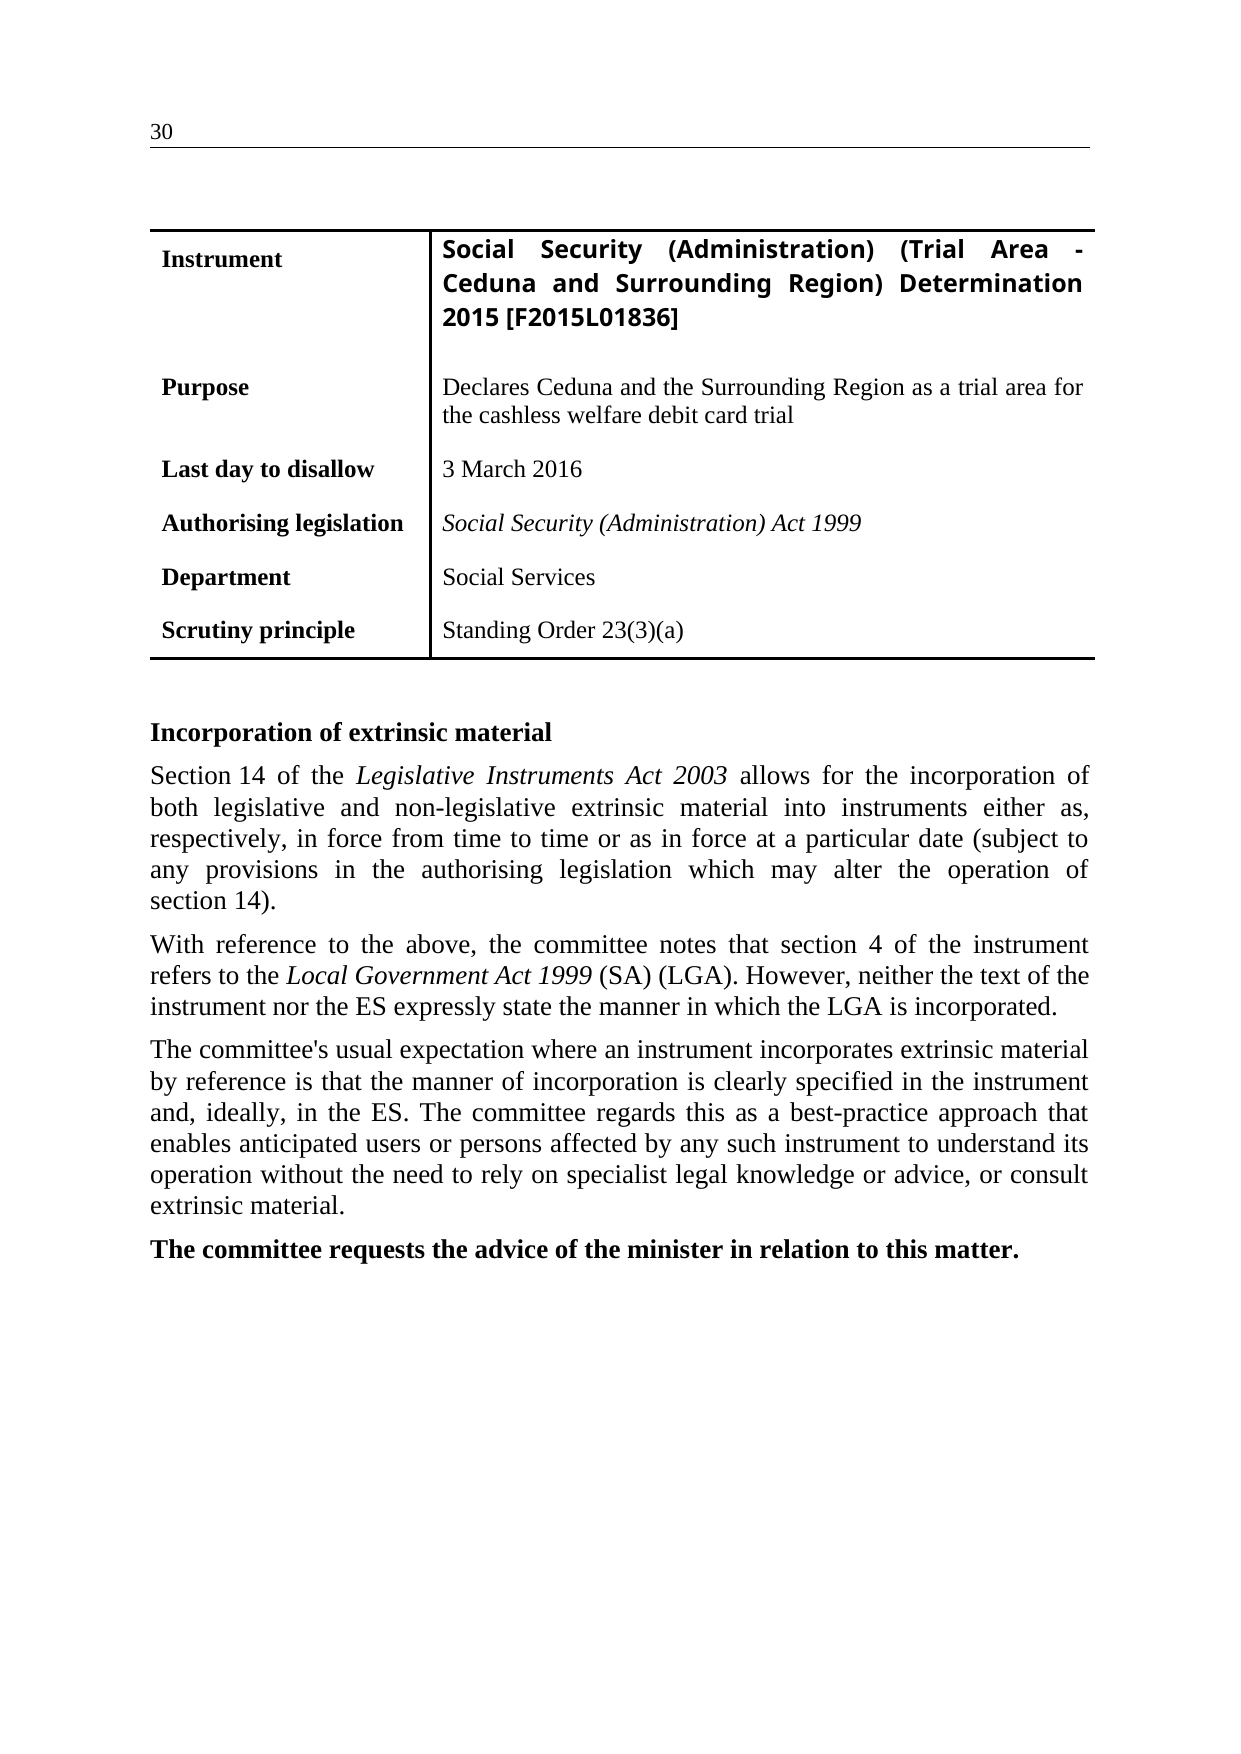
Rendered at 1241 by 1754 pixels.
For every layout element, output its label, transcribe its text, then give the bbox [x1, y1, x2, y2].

table_cell Standing Order 23(3)(a) [432, 603, 1095, 657]
text The committee's usual expectation where an instrument incorporates extrinsic material by reference is that the manner of incorporation is clearly specified in the instrument and, ideally, in the ES. The committee regards this as a best-practice approach that enables anticipated users or persons affected by any such instrument to understand its operation without the need to rely on specialist legal knowledge or advice, or consult extrinsic material. [150, 1034, 1090, 1221]
table_header Instrument [150, 232, 429, 359]
table_cell Scrutiny principle [150, 603, 429, 657]
text The committee requests the advice of the minister in relation to this matter. [150, 1233, 1090, 1264]
table_cell Department [150, 549, 429, 603]
text With reference to the above, the committee notes that section 4 of the instrument refers to the Local Government Act 1999 (SA) (LGA). However, neither the text of the instrument nor the ES expressly state the manner in which the LGA is incorporated. [150, 928, 1090, 1021]
text Incorporation of extrinsic material [150, 716, 1090, 747]
table_header Social Security (Administration) (Trial Area - Ceduna and Surrounding Region) Determination 2015 [F2015L01836] [432, 232, 1095, 359]
table_cell Social Services [432, 549, 1095, 603]
table_cell Declares Ceduna and the Surrounding Region as a trial area for the cashless welfare debit card trial [432, 359, 1095, 442]
text Section 14 of the Legislative Instruments Act 2003 allows for the incorporation of both legislative and non-legislative extrinsic material into instruments either as, respectively, in force from time to time or as in force at a particular date (subject to any provisions in the authorising legislation which may alter the operation of section 14). [150, 759, 1090, 915]
table_cell Last day to disallow [150, 442, 429, 495]
table_cell Social Security (Administration) Act 1999 [432, 495, 1095, 549]
table_cell 3 March 2016 [432, 442, 1095, 495]
table_cell Authorising legislation [150, 495, 429, 549]
table_cell Purpose [150, 359, 429, 442]
